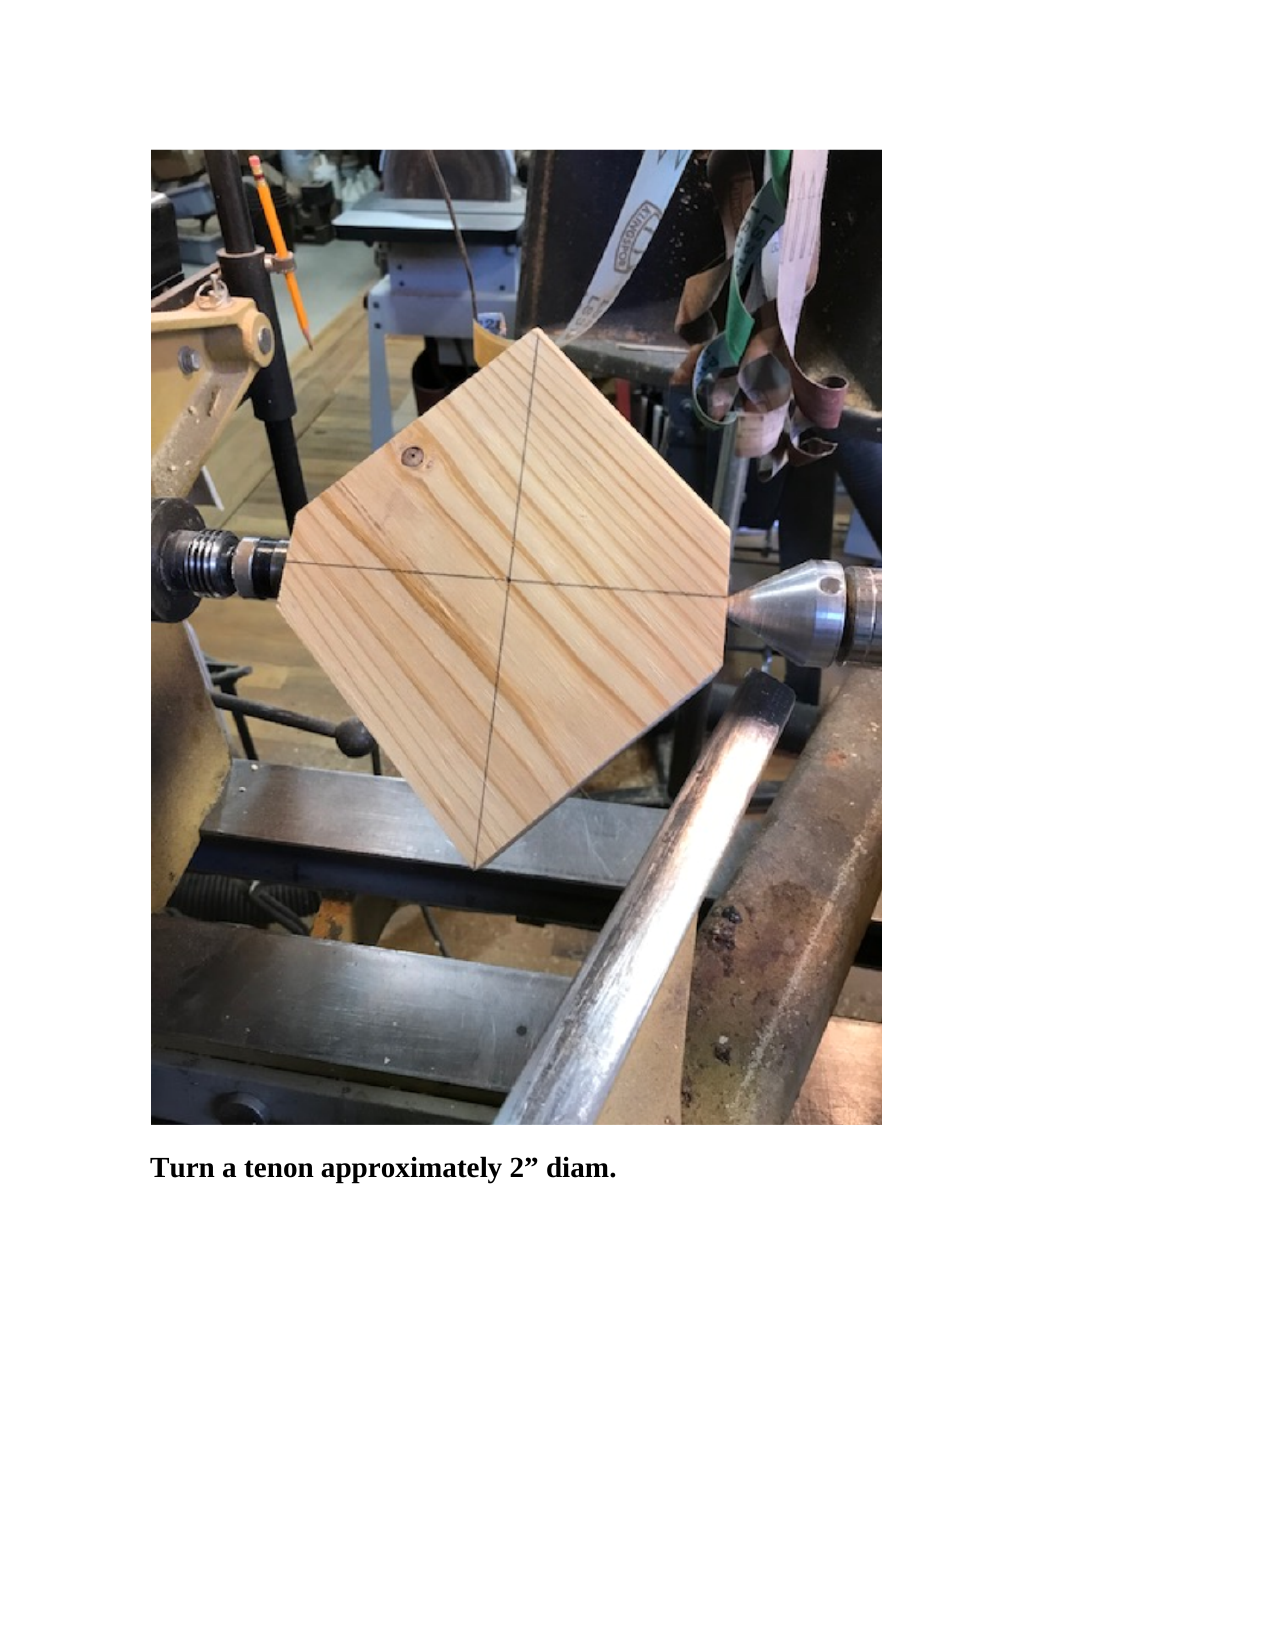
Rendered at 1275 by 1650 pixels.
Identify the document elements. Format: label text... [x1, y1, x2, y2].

text Turn a tenon approximately 2” diam. [150, 1150, 1125, 1184]
picture [151, 151, 882, 1124]
